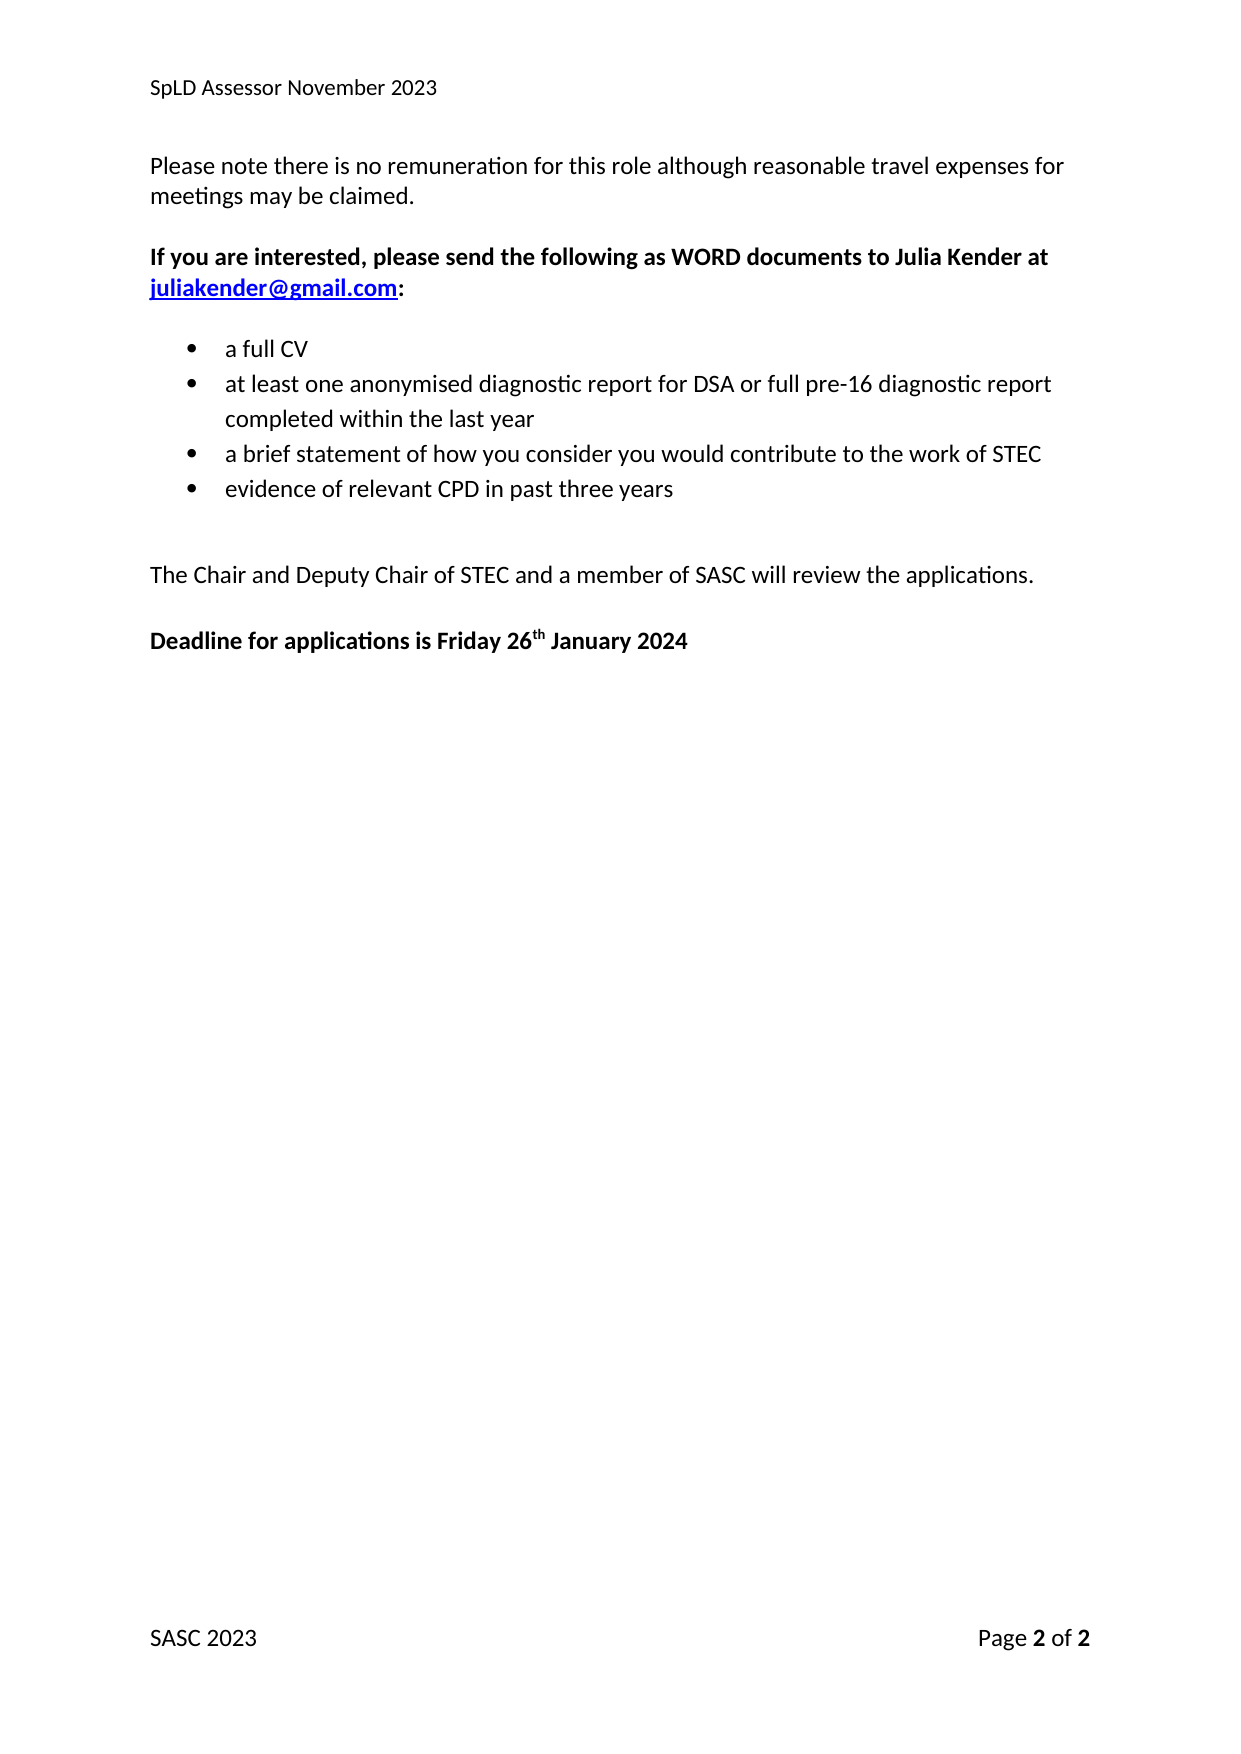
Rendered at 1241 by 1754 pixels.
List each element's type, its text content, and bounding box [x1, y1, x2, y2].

text If you are interested, please send the following as WORD documents to Julia Kender at juliakender@gmail.com: [150, 242, 1090, 303]
text The Chair and Deputy Chair of STEC and a member of SASC will review the applications. [150, 559, 1090, 590]
text Deadline for applications is Friday 26th January 2024 [150, 590, 1090, 656]
list evidence of relevant CPD in past three years [187, 473, 1090, 504]
list at least one anonymised diagnostic report for DSA or full pre-16 diagnostic report completed within the last year [187, 368, 1090, 434]
list a brief statement of how you consider you would contribute to the work of STEC [187, 438, 1090, 469]
list a full CV [187, 333, 1090, 364]
text Please note there is no remuneration for this role although reasonable travel expenses for meetings may be claimed. [150, 150, 1090, 211]
